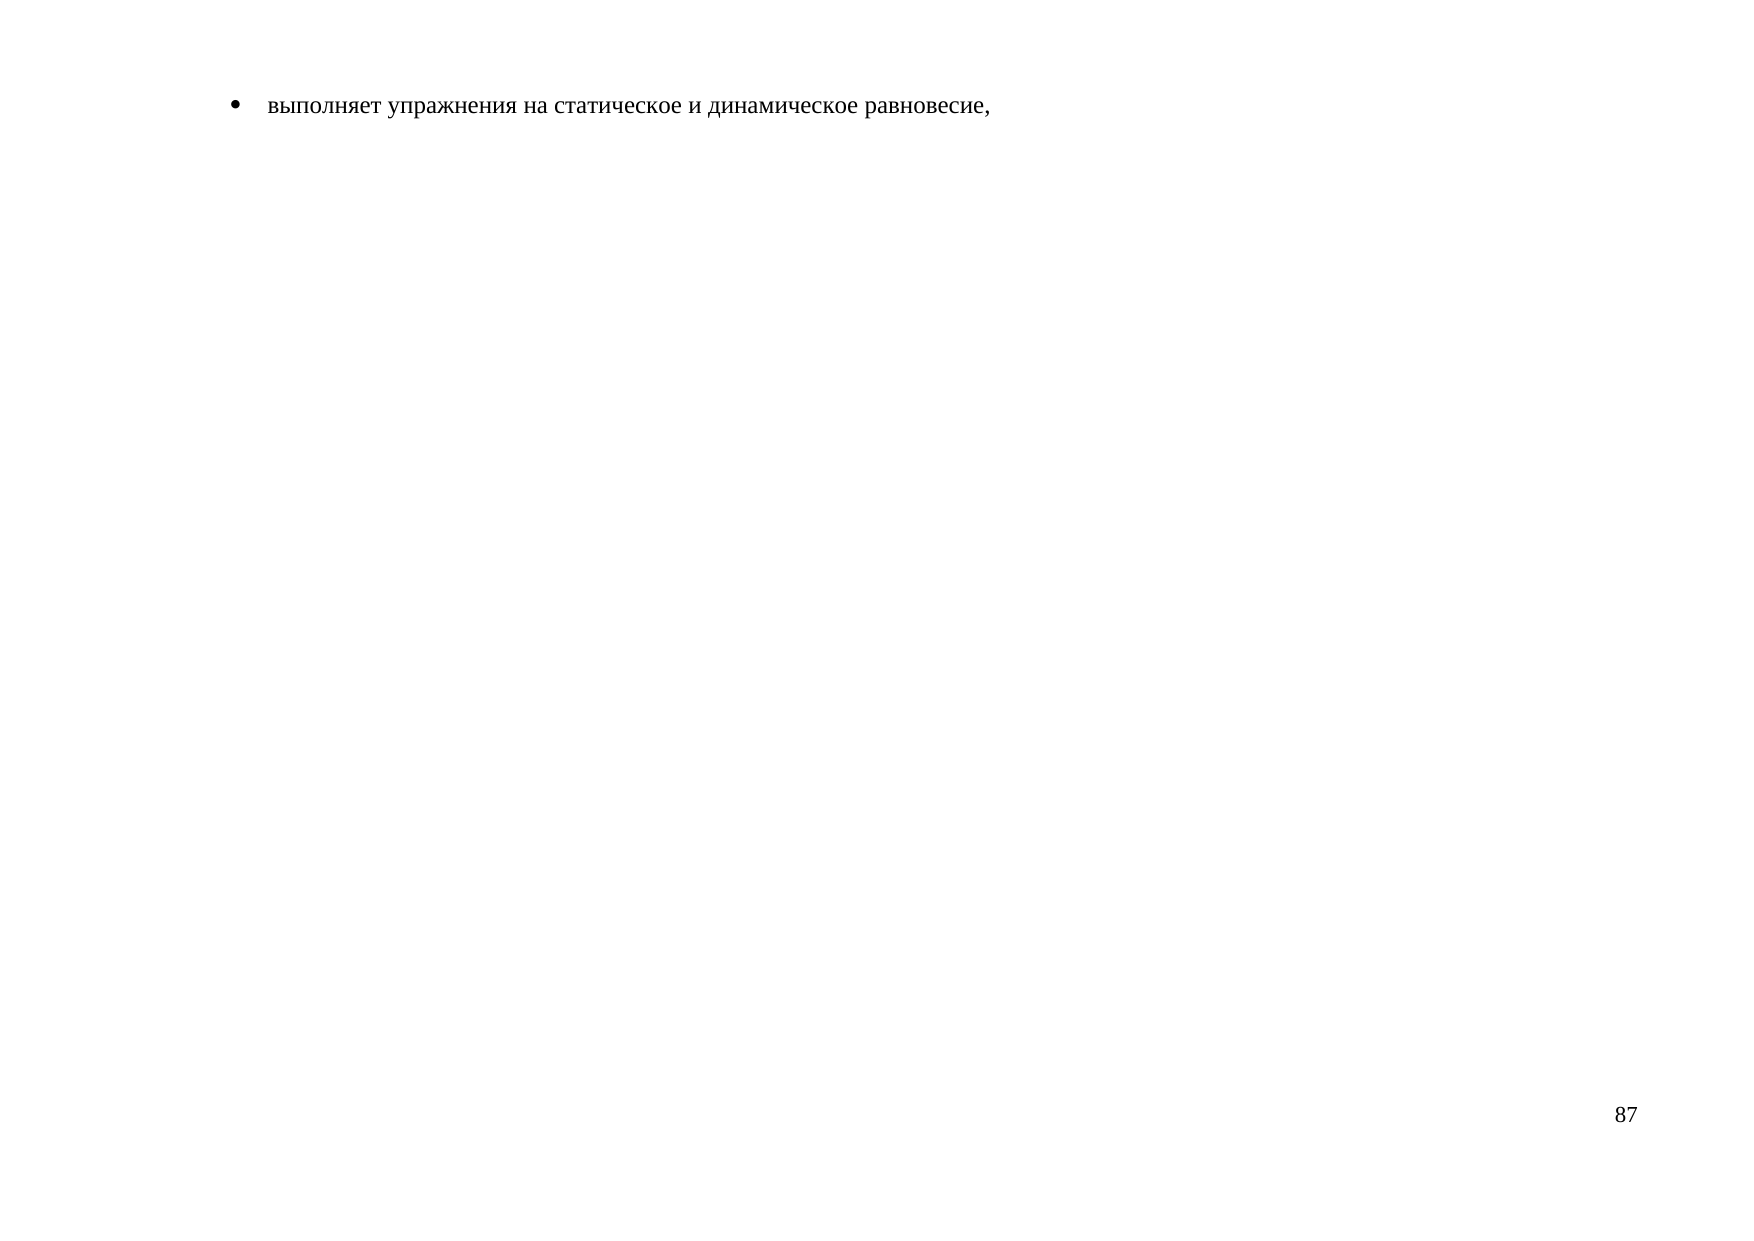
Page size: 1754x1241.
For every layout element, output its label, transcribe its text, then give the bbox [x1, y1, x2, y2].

list выполняет упражнения на статическое и динамическое равновесие, [231, 89, 1721, 120]
